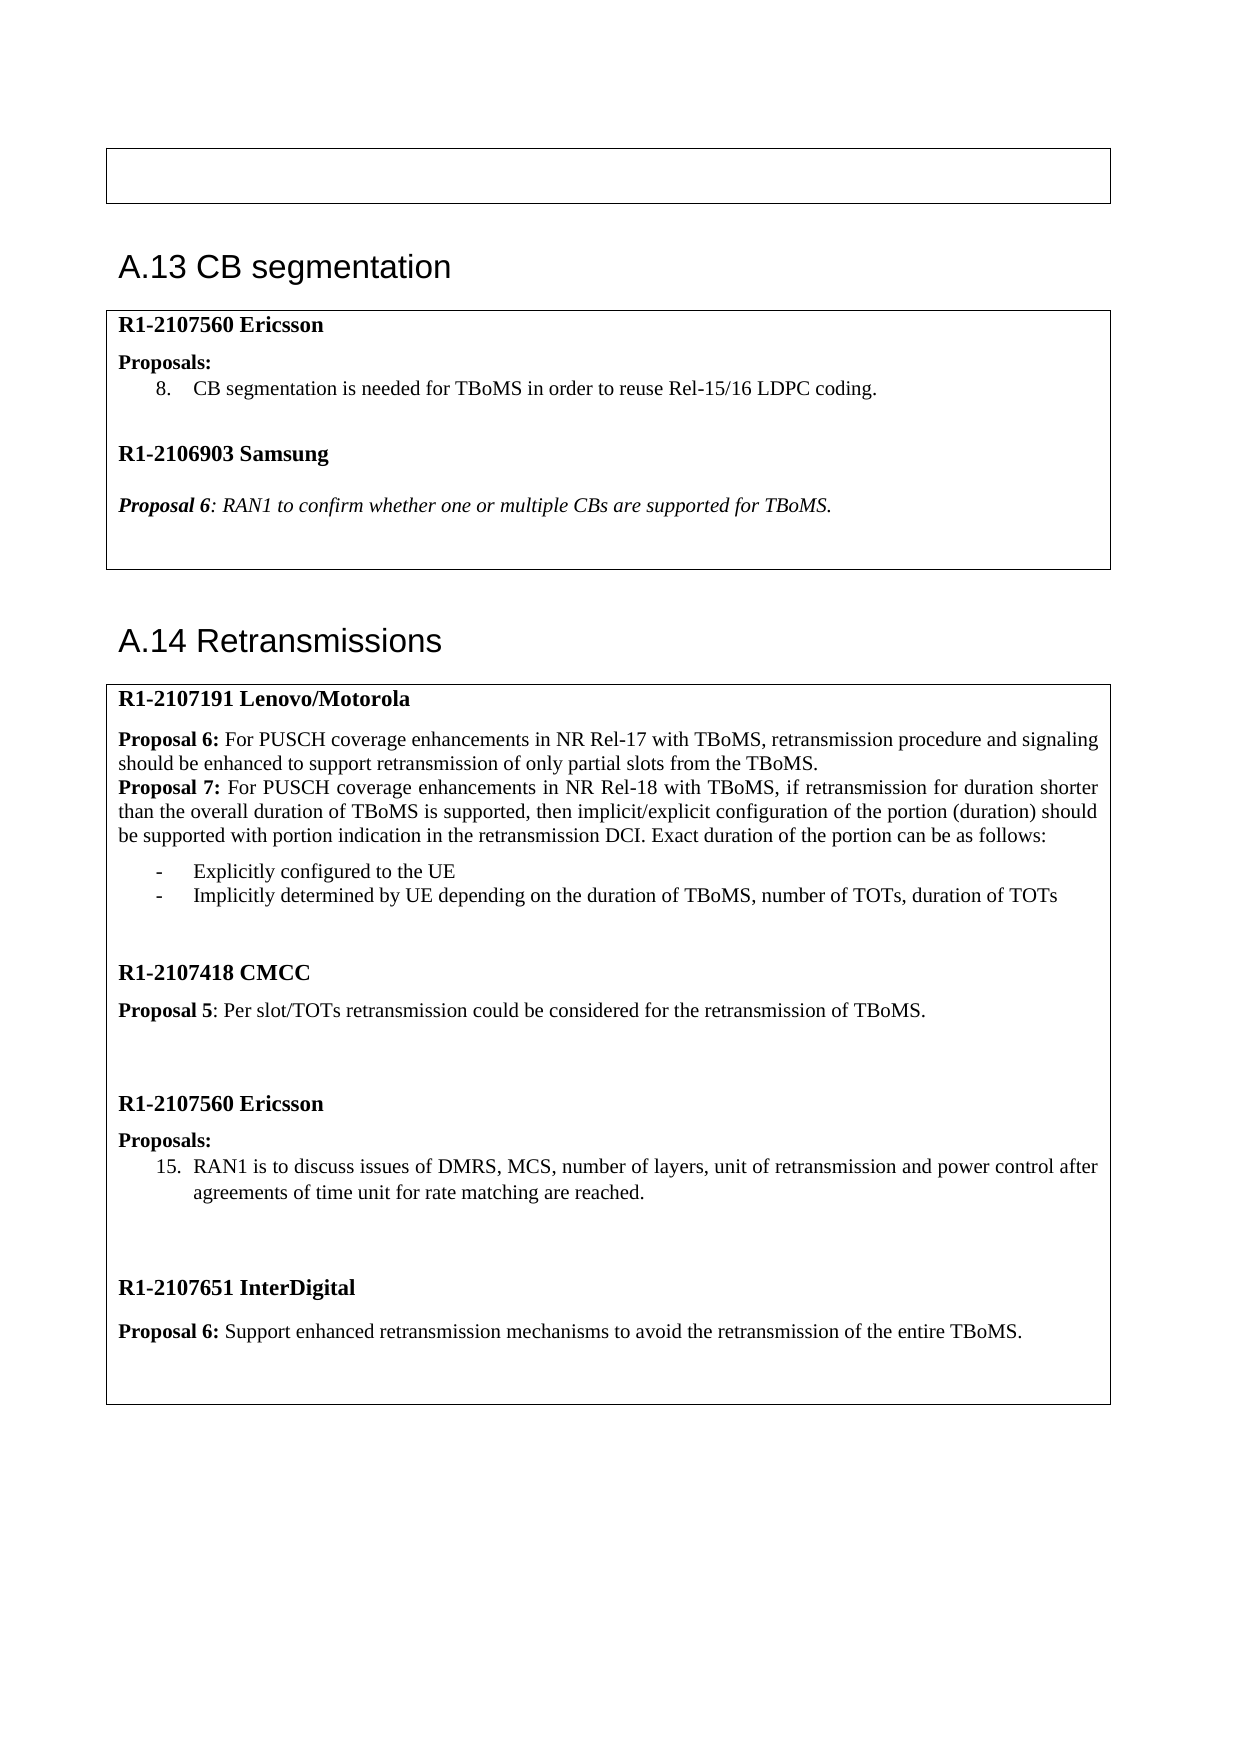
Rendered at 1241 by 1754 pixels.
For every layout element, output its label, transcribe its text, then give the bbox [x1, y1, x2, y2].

table_header R1-2107560 Ericsson Proposals: CB segmentation is needed for TBoMS in order to reuse Rel-15/16 LDPC coding. R1-2106903 Samsung Proposal 6: RAN1 to confirm whether one or multiple CBs are supported for TBoMS. [107, 311, 1110, 569]
subtitle A.14 Retransmissions [118, 621, 1122, 659]
subtitle A.13 CB segmentation [118, 247, 1122, 285]
table_header R1-2107191 Lenovo/Motorola Proposal 6: For PUSCH coverage enhancements in NR Rel-17 with TBoMS, retransmission procedure and signaling should be enhanced to support retransmission of only partial slots from the TBoMS. Proposal 7: For PUSCH coverage enhancements in NR Rel-18 with TBoMS, if retransmission for duration shorter than the overall duration of TBoMS is supported, then implicit/explicit configuration of the portion (duration) should be supported with portion indication in the retransmission DCI. Exact duration of the portion can be as follows: Explicitly configured to the UE Implicitly determined by UE depending on the duration of TBoMS, number of TOTs, duration of TOTs R1-2107418 CMCC Proposal 5: Per slot/TOTs retransmission could be considered for the retransmission of TBoMS. R1-2107560 Ericsson Proposals: RAN1 is to discuss issues of DMRS, MCS, number of layers, unit of retransmission and power control after agreements of time unit for rate matching are reached. R1-2107651 InterDigital Proposal 6: Support enhanced retransmission mechanisms to avoid the retransmission of the entire TBoMS. [107, 685, 1110, 1404]
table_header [107, 149, 1110, 203]
